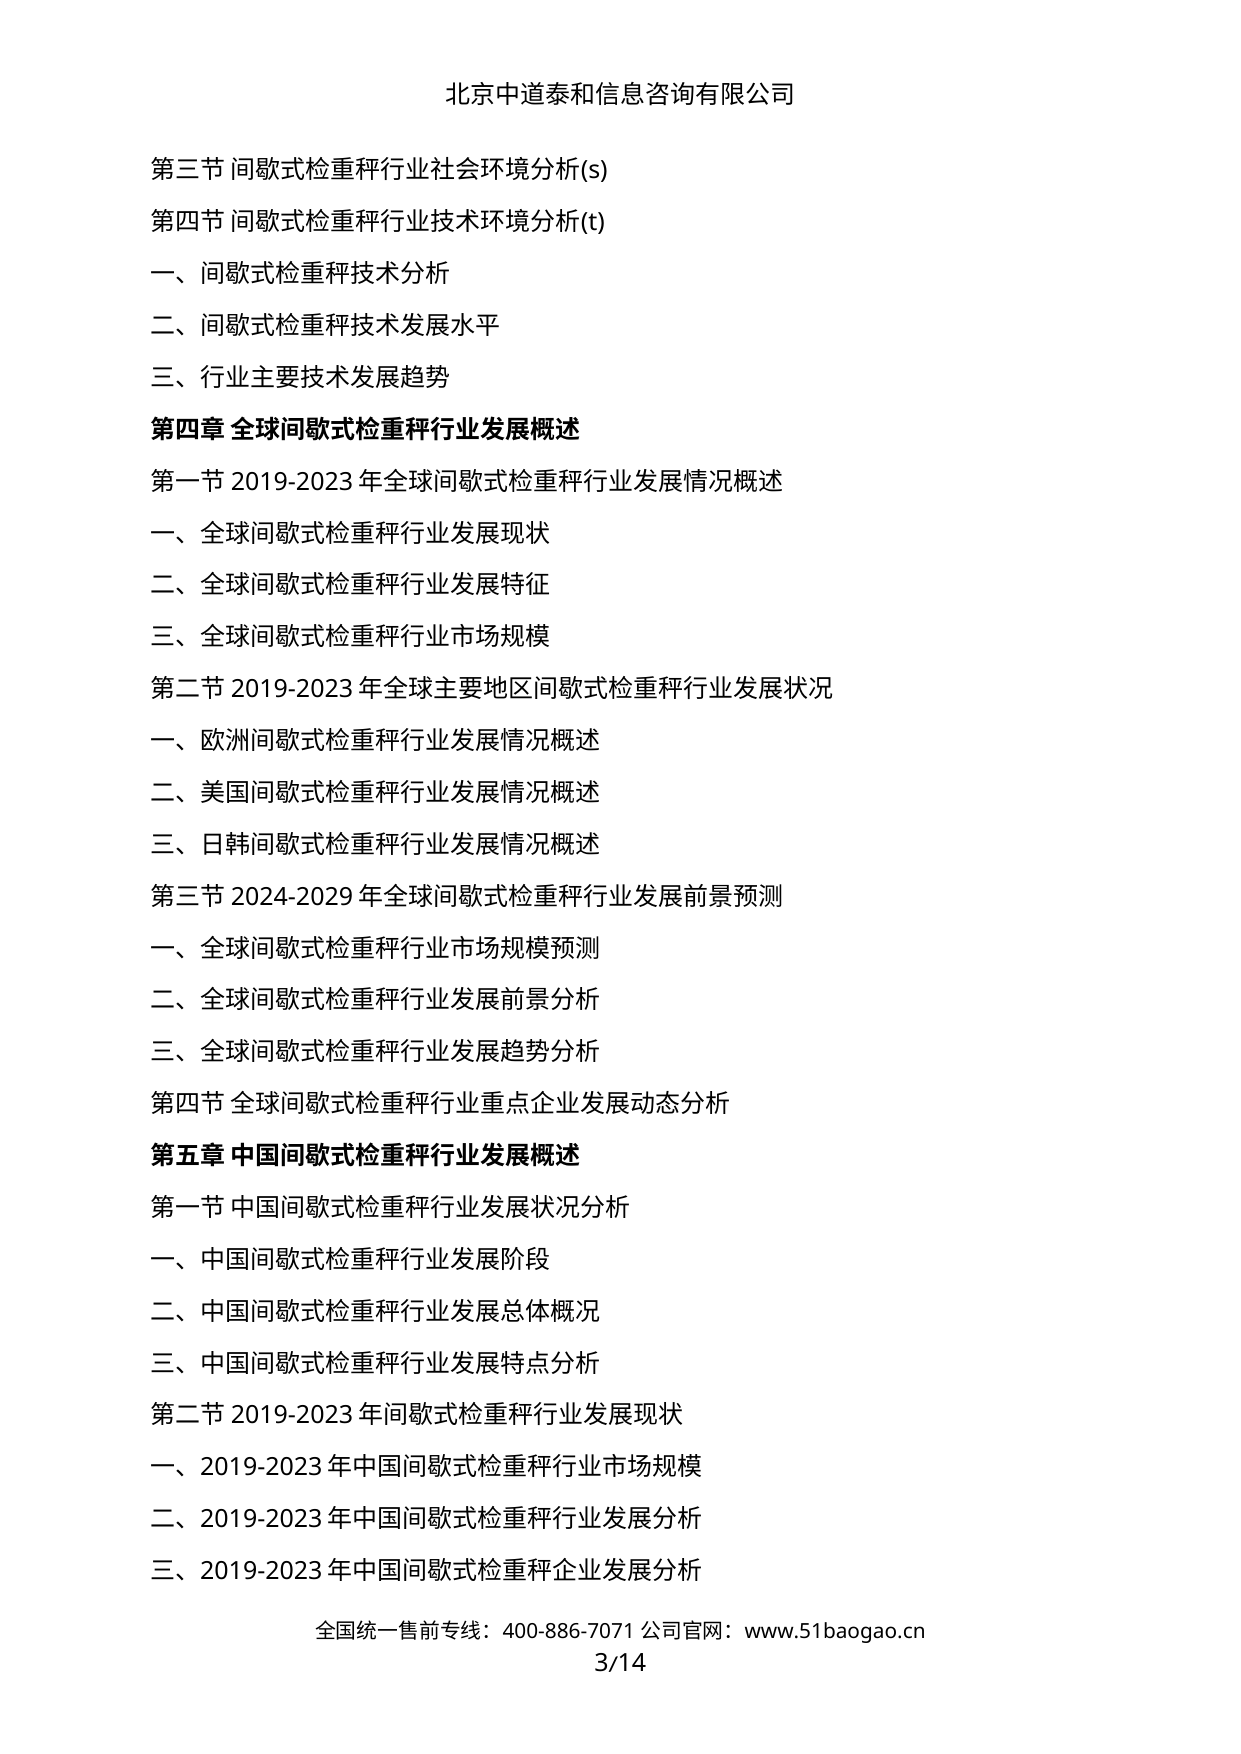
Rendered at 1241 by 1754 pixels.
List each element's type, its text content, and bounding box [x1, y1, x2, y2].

text 第五章 中国间歇式检重秤行业发展概述 [150, 1136, 1090, 1172]
text 二、中国间歇式检重秤行业发展总体概况 [150, 1291, 1090, 1327]
text 三、2019-2023年中国间歇式检重秤企业发展分析 [150, 1551, 1090, 1587]
text 第四节 全球间歇式检重秤行业重点企业发展动态分析 [150, 1084, 1090, 1120]
text 第一节 2019-2023年全球间歇式检重秤行业发展情况概述 [150, 461, 1090, 497]
text 一、全球间歇式检重秤行业市场规模预测 [150, 928, 1090, 964]
text 第一节 中国间歇式检重秤行业发展状况分析 [150, 1187, 1090, 1224]
text 三、日韩间歇式检重秤行业发展情况概述 [150, 824, 1090, 861]
text 第二节 2019-2023年全球主要地区间歇式检重秤行业发展状况 [150, 669, 1090, 705]
text 二、间歇式检重秤技术发展水平 [150, 306, 1090, 342]
text 一、间歇式检重秤技术分析 [150, 254, 1090, 290]
text 二、全球间歇式检重秤行业发展前景分析 [150, 980, 1090, 1016]
text 一、2019-2023年中国间歇式检重秤行业市场规模 [150, 1447, 1090, 1483]
text 三、全球间歇式检重秤行业市场规模 [150, 617, 1090, 653]
text 一、中国间歇式检重秤行业发展阶段 [150, 1239, 1090, 1276]
text 二、美国间歇式检重秤行业发展情况概述 [150, 772, 1090, 809]
text 一、全球间歇式检重秤行业发展现状 [150, 513, 1090, 549]
text 三、行业主要技术发展趋势 [150, 357, 1090, 394]
text 第三节 间歇式检重秤行业社会环境分析(s) [150, 150, 1090, 186]
text 二、2019-2023年中国间歇式检重秤行业发展分析 [150, 1499, 1090, 1535]
text 第二节 2019-2023年间歇式检重秤行业发展现状 [150, 1395, 1090, 1431]
text 三、全球间歇式检重秤行业发展趋势分析 [150, 1032, 1090, 1068]
text 二、全球间歇式检重秤行业发展特征 [150, 565, 1090, 601]
text 一、欧洲间歇式检重秤行业发展情况概述 [150, 721, 1090, 757]
text 第三节 2024-2029年全球间歇式检重秤行业发展前景预测 [150, 876, 1090, 912]
text 第四节 间歇式检重秤行业技术环境分析(t) [150, 202, 1090, 238]
text 三、中国间歇式检重秤行业发展特点分析 [150, 1343, 1090, 1379]
text 第四章 全球间歇式检重秤行业发展概述 [150, 409, 1090, 446]
